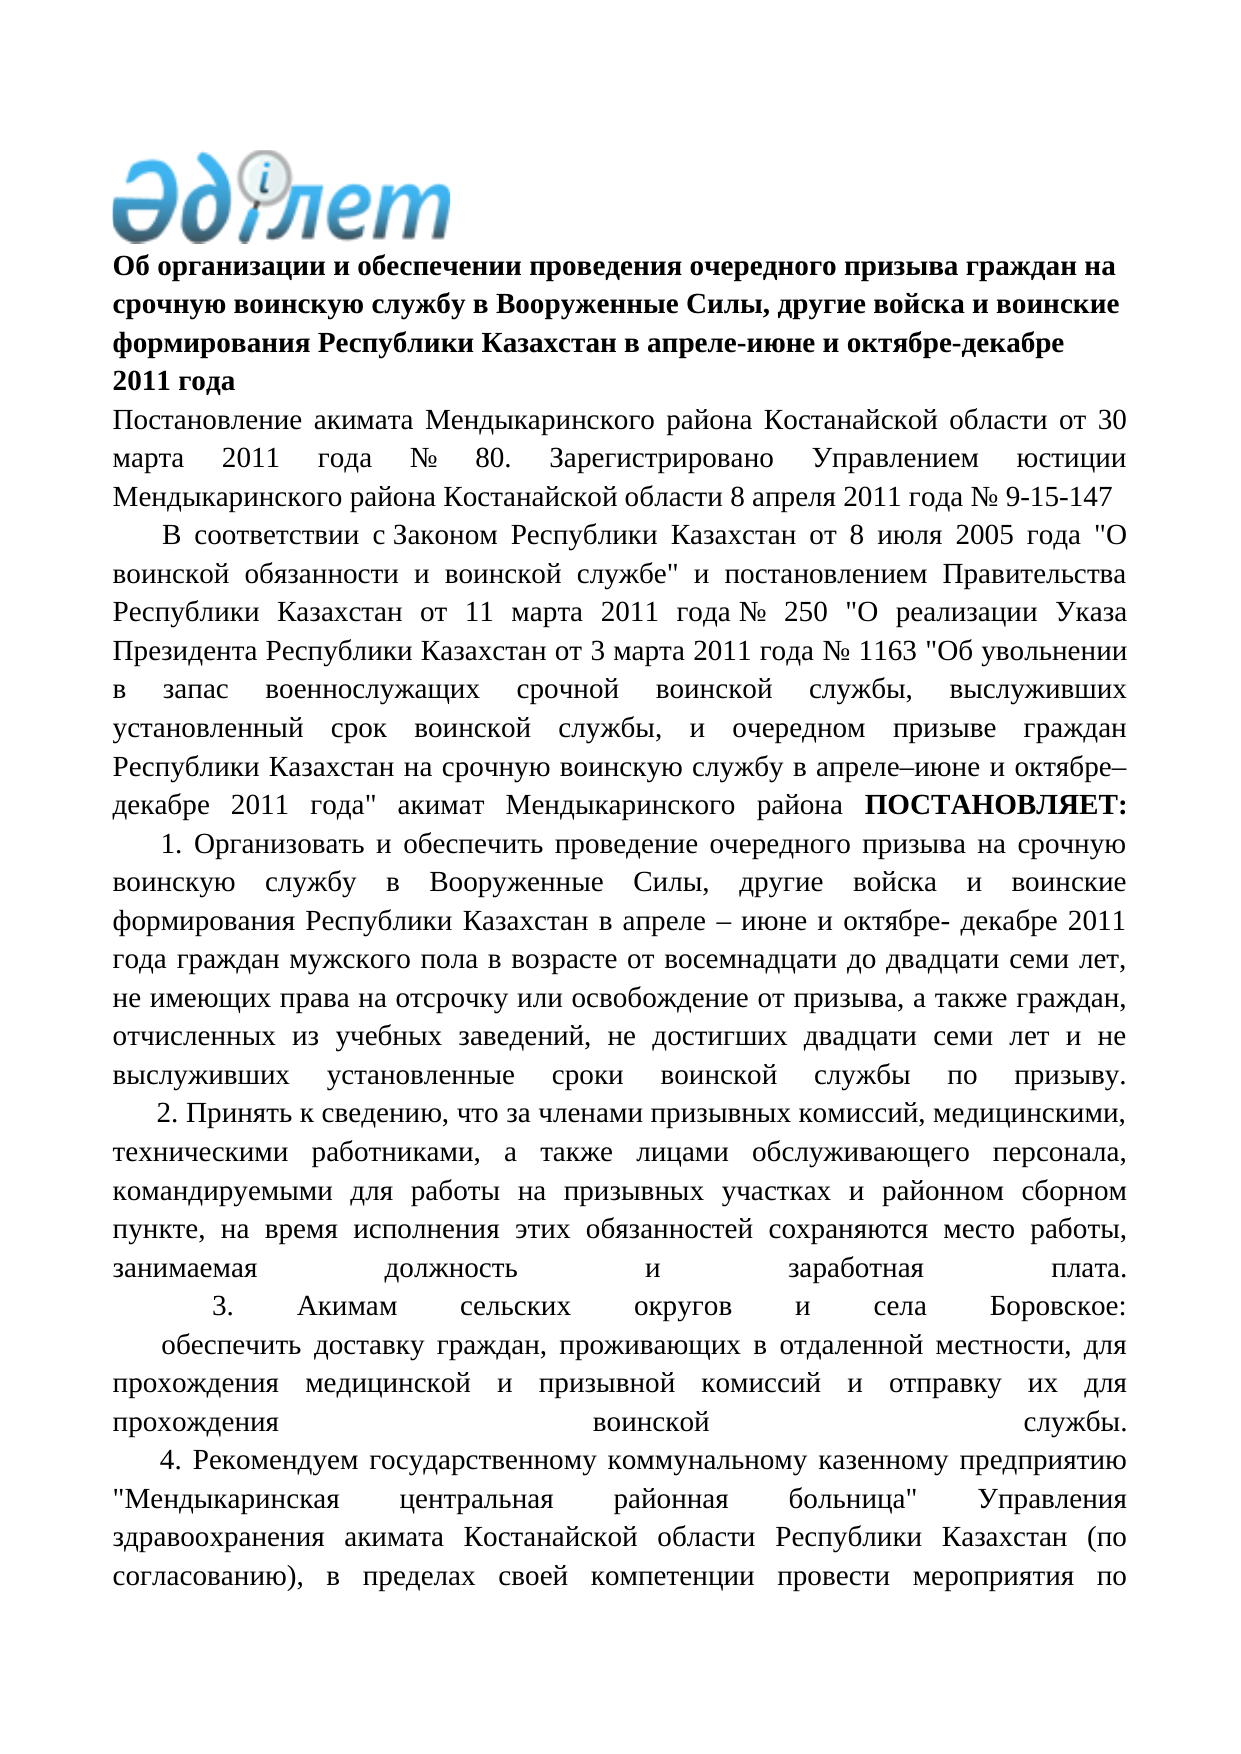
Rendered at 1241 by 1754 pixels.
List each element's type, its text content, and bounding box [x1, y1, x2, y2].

picture [112, 150, 451, 244]
text Постановление акимата Мендыкаринского района Костанайской области от 30 марта 2011 года № 80. Зарегистрировано Управлением юстиции Мендыкаринского района Костанайской области 8 апреля 2011 года № 9-15-147 [112, 402, 1128, 512]
text Об организации и обеспечении проведения очередного призыва граждан на срочную воинскую службу в Вооруженные Силы, другие войска и воинские формирования Республики Казахстан в апреле-июне и октябре-декабре 2011 года [112, 248, 1128, 397]
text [112, 517, 1128, 1592]
